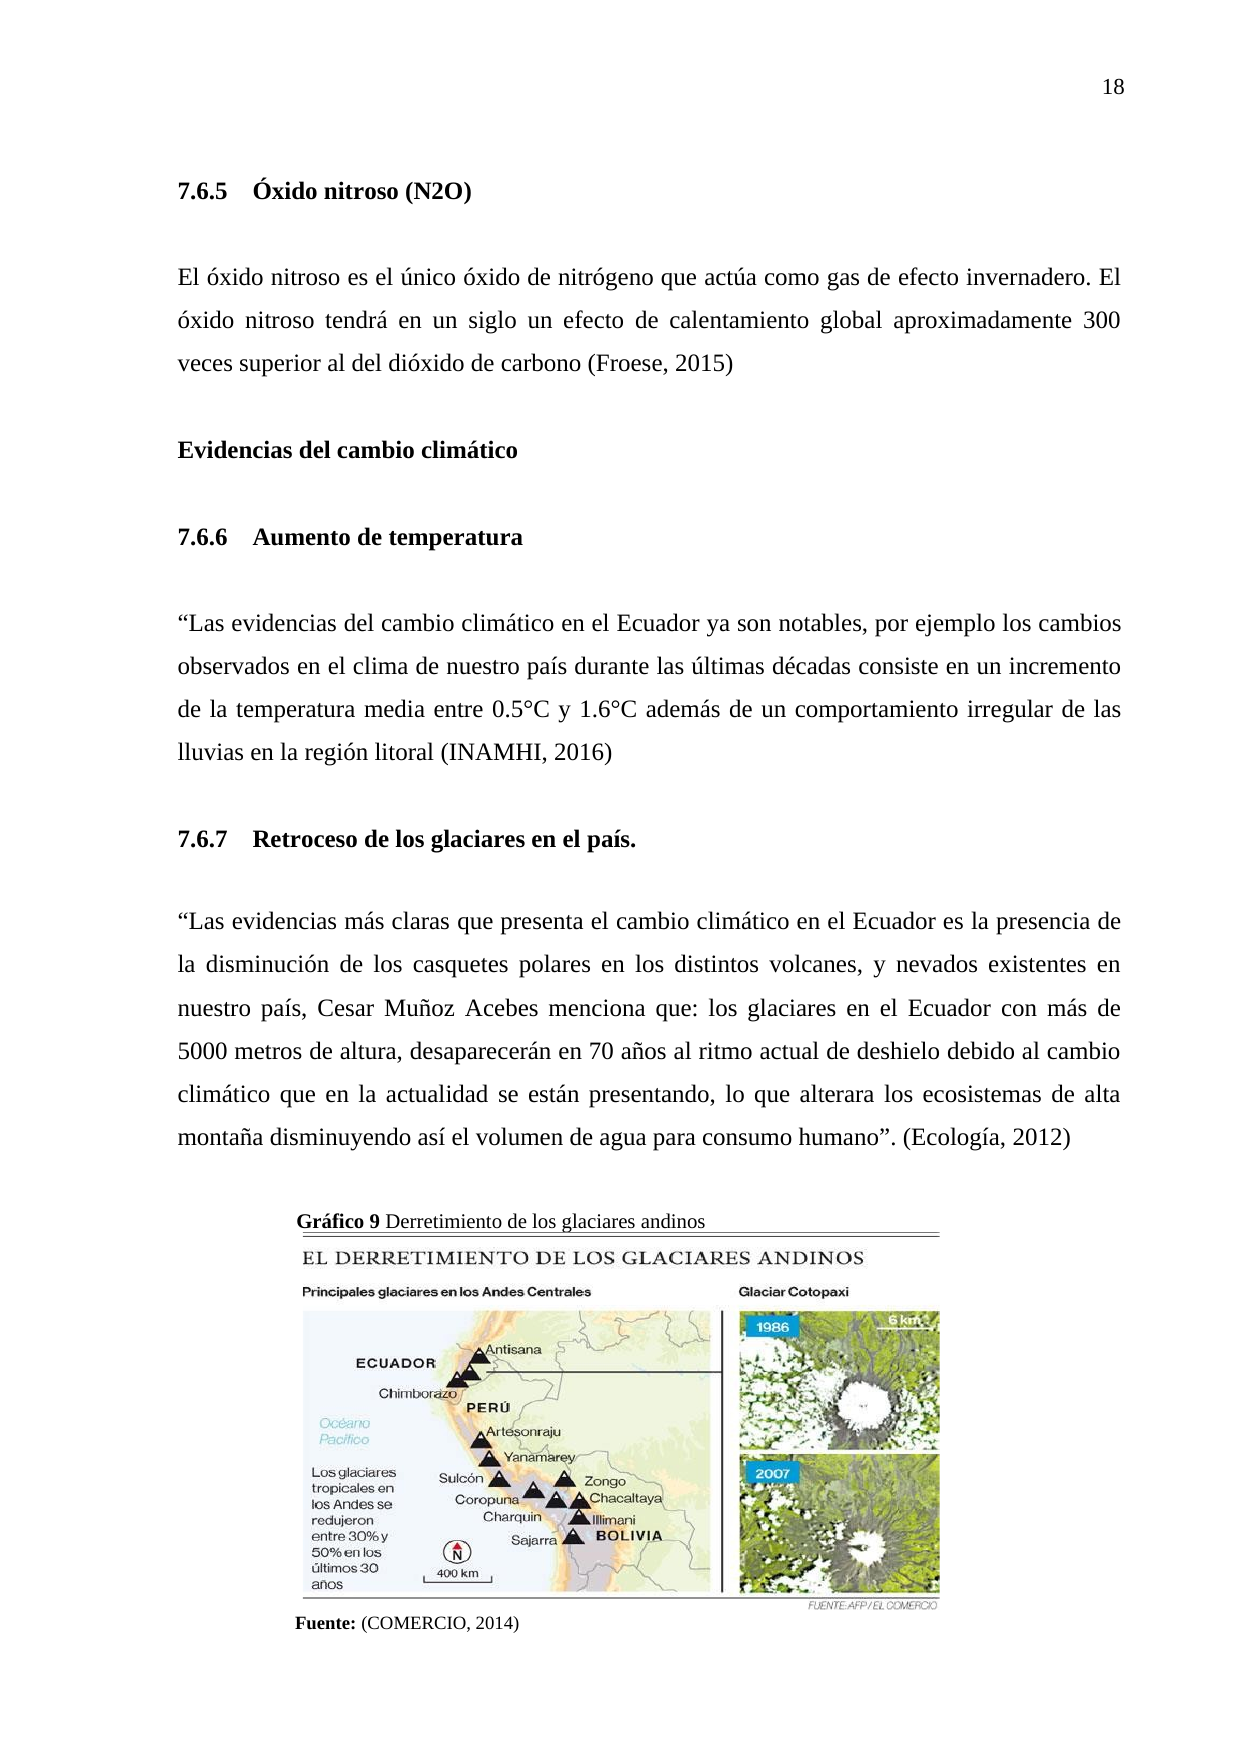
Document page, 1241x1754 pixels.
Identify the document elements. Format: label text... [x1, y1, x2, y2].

text “Las evidencias más claras que presenta el cambio climático en el Ecuador es la presencia de la disminución de los casquetes polares en los distintos volcanes, y nevados existentes en nuestro país, Cesar Muñoz Acebes menciona que: los glaciares en el Ecuador con más de 5000 metros de altura, desaparecerán en 70 años al ritmo actual de deshielo debido al cambio climático que en la actualidad se están presentando, lo que alterara los ecosistemas de alta montaña disminuyendo así el volumen de agua para consumo humano”. (Ecología, 2012) [177, 906, 1122, 1151]
subtitle Óxido nitroso (N2O) [177, 176, 1146, 205]
subtitle Retroceso de los glaciares en el país. [177, 824, 1146, 853]
subtitle Evidencias del cambio climático [177, 436, 1146, 464]
text Gráfico 9 Derretimiento de los glaciares andinos [296, 1209, 1146, 1233]
text El óxido nitroso es el único óxido de nitrógeno que actúa como gas de efecto invernadero. El óxido nitroso tendrá en un siglo un efecto de calentamiento global aproximadamente 300 veces superior al del dióxido de carbono (Froese, 2015) [177, 262, 1122, 377]
text “Las evidencias del cambio climático en el Ecuador ya son notables, por ejemplo los cambios observados en el clima de nuestro país durante las últimas décadas consiste en un incremento de la temperatura media entre 0.5°C y 1.6°C además de un comportamiento irregular de las lluvias en la región litoral (INAMHI, 2016) [177, 608, 1122, 766]
text Fuente: (COMERCIO, 2014) [295, 1612, 1146, 1633]
picture [302, 1232, 940, 1610]
subtitle Aumento de temperatura [177, 522, 1146, 551]
